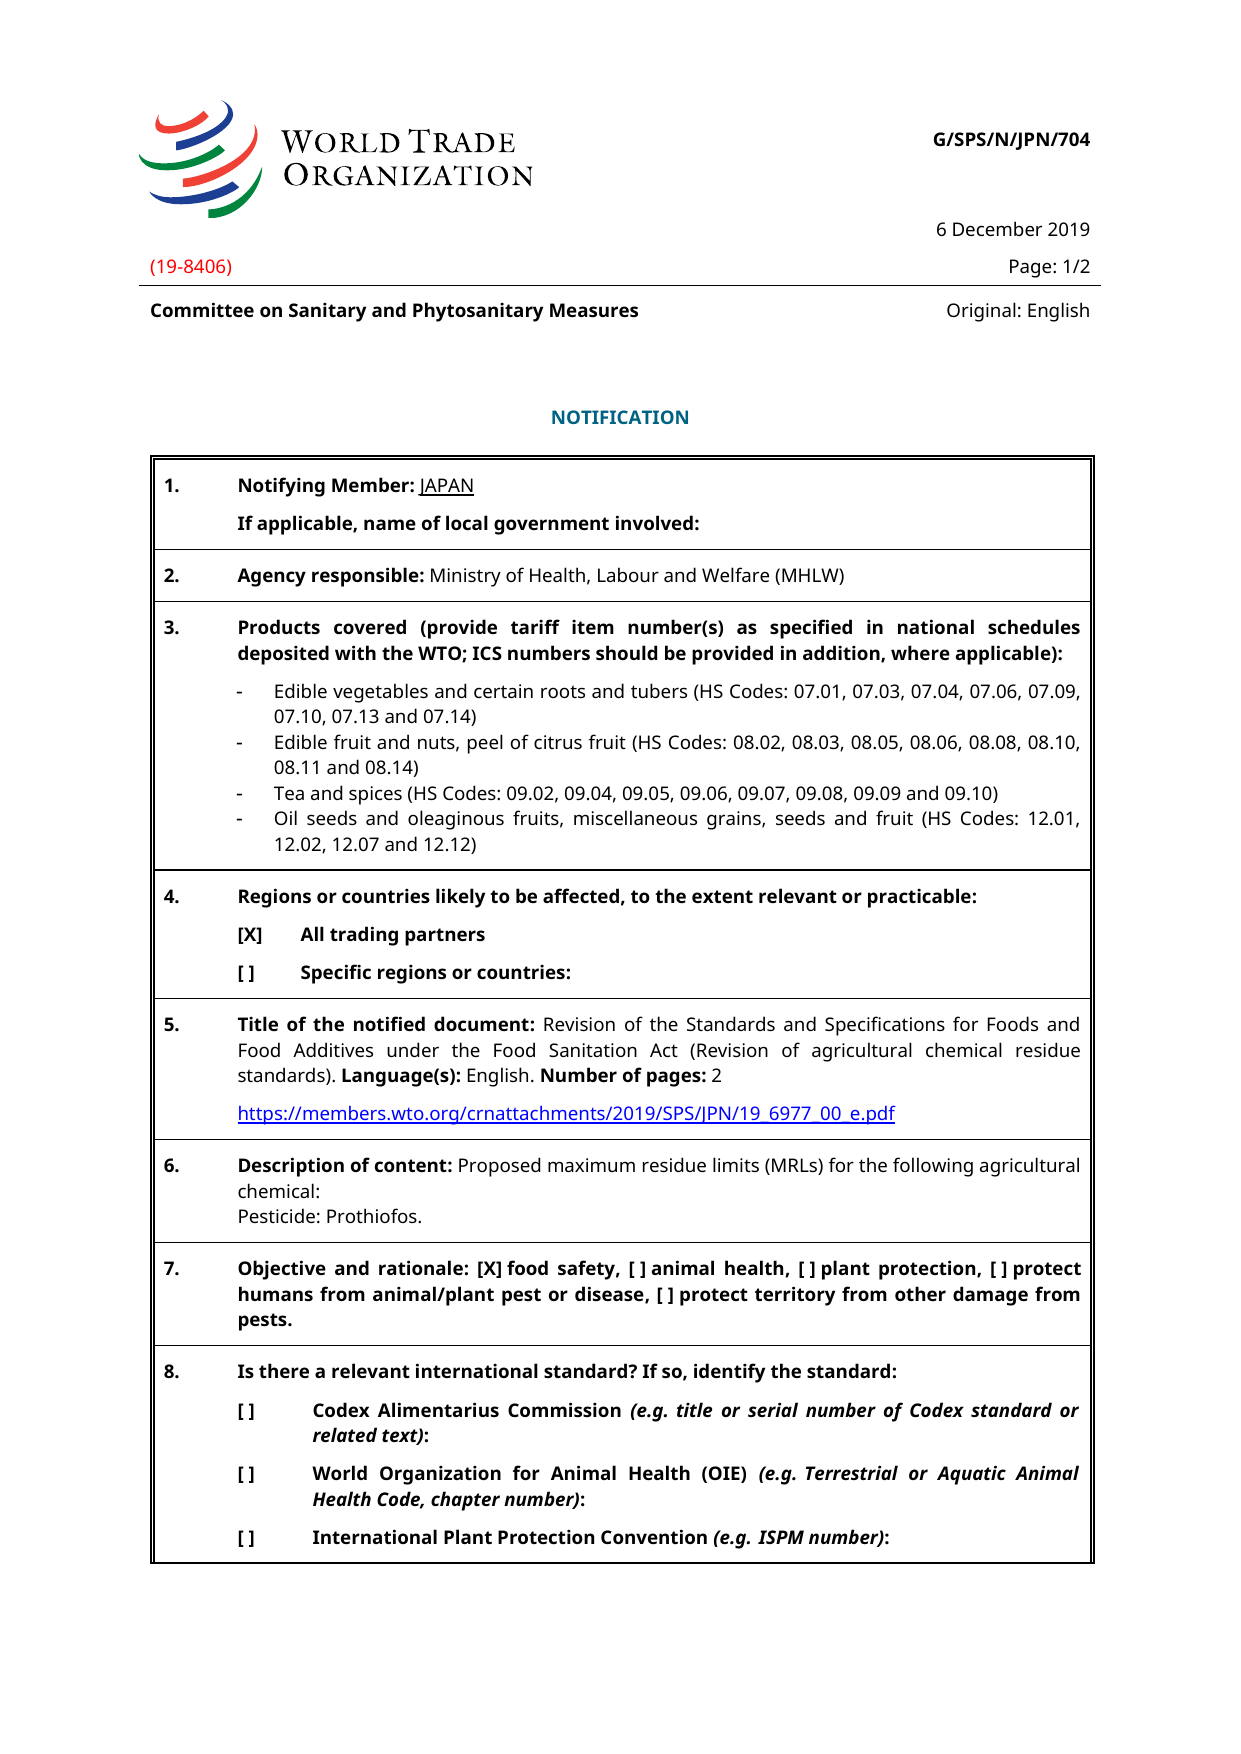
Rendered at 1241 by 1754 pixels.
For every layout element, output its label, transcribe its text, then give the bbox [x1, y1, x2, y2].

table_cell 5. [155, 999, 226, 1138]
table_cell Agency responsible: Ministry of Health, Labour and Welfare (MHLW) [226, 550, 1090, 601]
table_cell Regions or countries likely to be affected, to the extent relevant or practicable: [X] All trading partners [ ] Specific regions or countries: [226, 871, 1090, 997]
table_cell Description of content: Proposed maximum residue limits (MRLs) for the following agricultural chemical: Pesticide: Prothiofos. [226, 1140, 1090, 1242]
table_cell 8. [155, 1346, 226, 1562]
table_cell 2. [155, 550, 226, 601]
table_cell Title of the notified document: Revision of the Standards and Specifications for Foods and Food Additives under the Food Sanitation Act (Revision of agricultural chemical residue standards). Language(s): English. Number of pages: 2 https://members.wto.org/crnattachments/2019/SPS/JPN/19_6977_00_e.pdf [226, 999, 1090, 1138]
table_cell Objective and rationale: [X] food safety, [ ] animal health, [ ] plant protection, [ ] protect humans from animal/plant pest or disease, [ ] protect territory from other damage from pests. [226, 1243, 1090, 1345]
table_header 1. [155, 460, 226, 548]
title NOTIFICATION [150, 405, 1090, 430]
table_cell 7. [155, 1243, 226, 1345]
table_cell Products covered (provide tariff item number(s) as specified in national schedules deposited with the WTO; ICS numbers should be provided in addition, where applicable): Edible vegetables and certain roots and tubers (HS Codes: 07.01, 07.03, 07.04, 07.06, 07.09, 07.10, 07.13 and 07.14) Edible fruit and nuts, peel of citrus fruit (HS Codes: 08.02, 08.03, 08.05, 08.06, 08.08, 08.10, 08.11 and 08.14) Tea and spices (HS Codes: 09.02, 09.04, 09.05, 09.06, 09.07, 09.08, 09.09 and 09.10) Oil seeds and oleaginous fruits, miscellaneous grains, seeds and fruit (HS Codes: 12.01, 12.02, 12.07 and 12.12) [226, 602, 1090, 869]
table_cell 6. [155, 1140, 226, 1242]
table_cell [226, 1346, 1090, 1562]
table_cell 3. [155, 602, 226, 869]
table_cell 4. [155, 871, 226, 997]
table_header Notifying Member: Japan If applicable, name of local government involved: [226, 460, 1090, 548]
